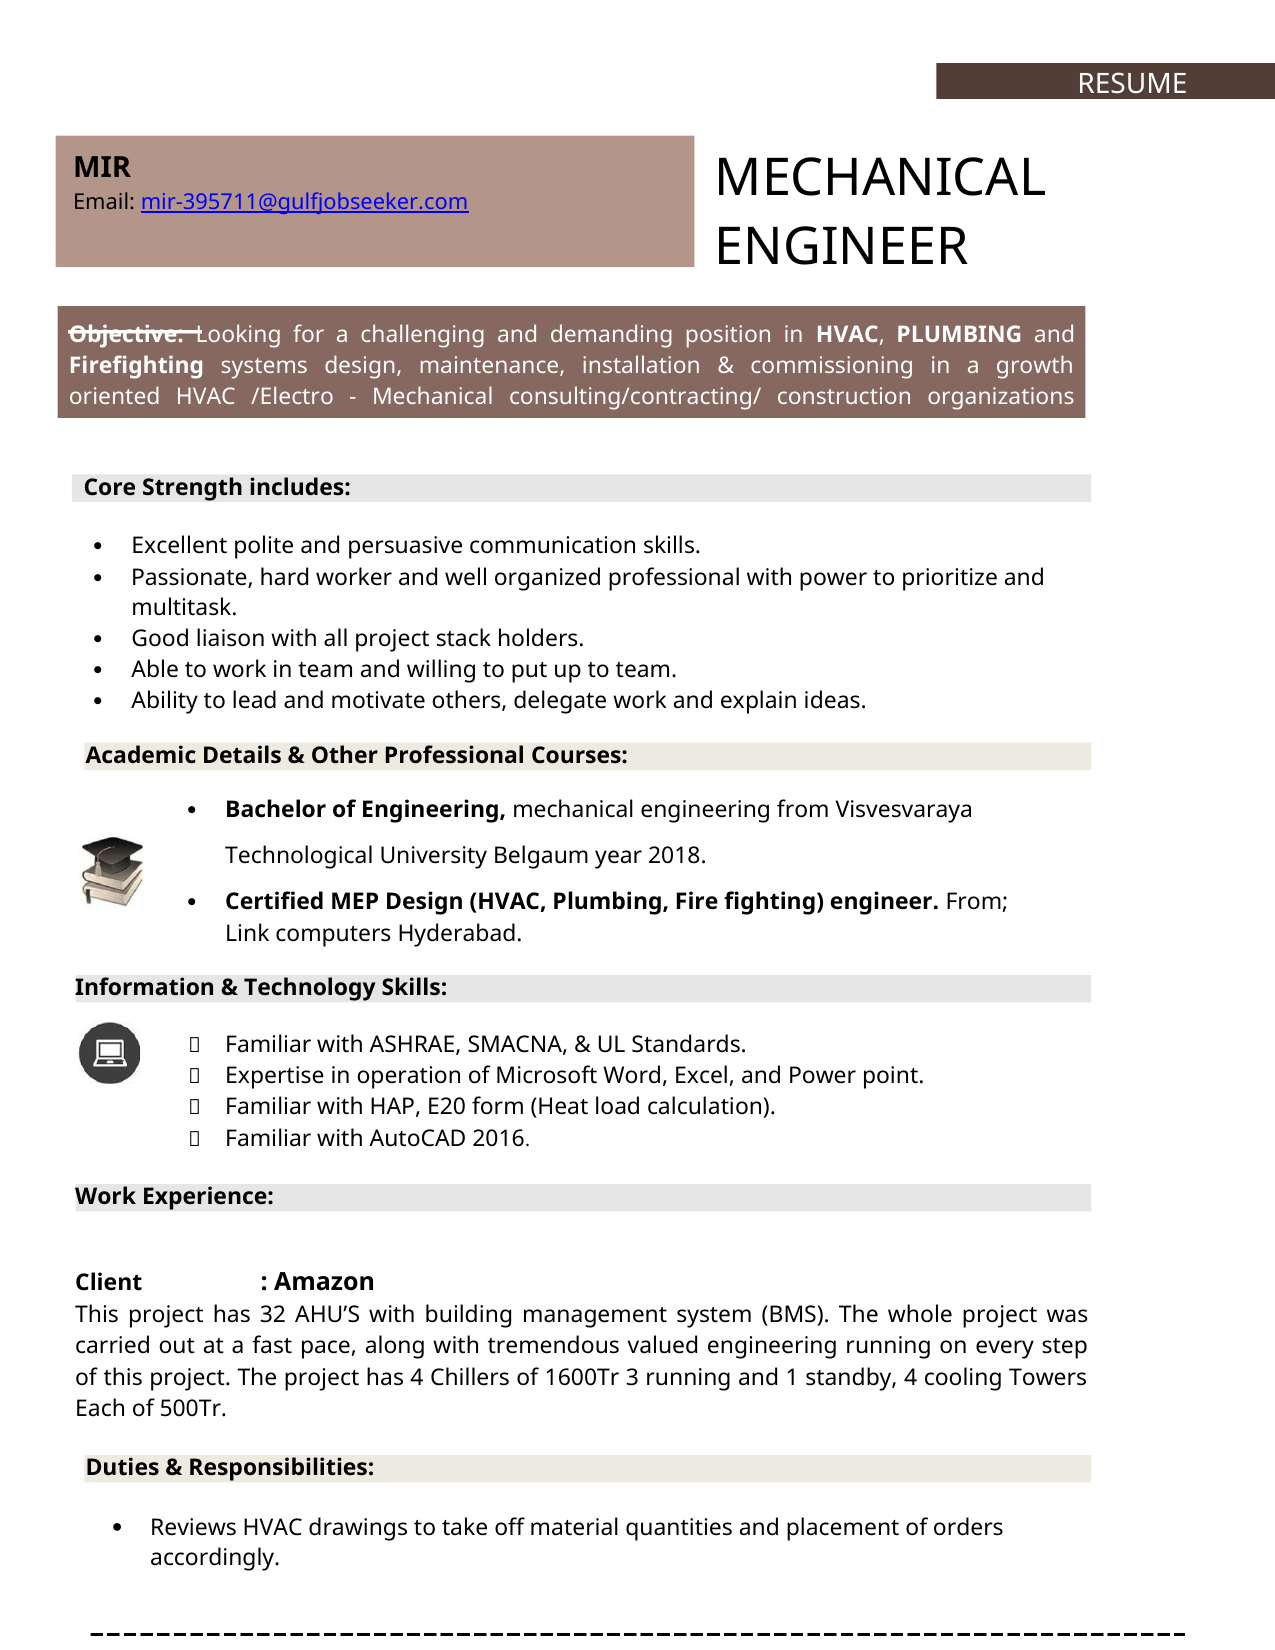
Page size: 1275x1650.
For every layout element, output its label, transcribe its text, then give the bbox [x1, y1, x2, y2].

text This project has 32 AHU’S with building management system (BMS). The whole project was carried out at a fast pace, along with tremendous valued engineering running on every step of this project. The project has 4 Chillers of 1600Tr 3 running and 1 standby, 4 cooling Towers Each of 500Tr. [75, 1298, 1089, 1423]
text Client : Amazon [75, 1264, 1200, 1298]
list Reviews HVAC drawings to take off material quantities and placement of orders accordingly. [113, 1511, 1069, 1572]
picture [78, 835, 145, 908]
picture [57, 306, 1086, 418]
picture [936, 63, 1275, 99]
picture [78, 1021, 141, 1084]
text Work Experience: [75, 1180, 1200, 1211]
list Certified MEP Design (HVAC, Plumbing, Fire fighting) engineer. From; Link computers Hyderabad. [188, 885, 1037, 948]
list Excellent polite and persuasive communication skills. [94, 529, 1200, 561]
text Academic Details & Other Professional Courses: [85, 739, 1200, 770]
text MECHANICAL ENGINEER [714, 139, 1064, 280]
list Able to work in team and willing to put up to team. [94, 653, 1200, 683]
text Core Strength includes: [83, 471, 1200, 502]
text Email: mir-395711@gulfjobseeker.com [73, 186, 639, 216]
text Information & Technology Skills: [75, 971, 1200, 1002]
list Expertise in operation of Microsoft Word, Excel, and Power point. [188, 1059, 1200, 1090]
text RESUME [1077, 64, 1200, 102]
list Bachelor of Engineering, mechanical engineering from Visvesvaraya Technological University Belgaum year 2018. [188, 793, 1044, 870]
list Passionate, hard worker and well organized professional with power to prioritize and multitask. [94, 561, 1054, 622]
list Familiar with HAP, E20 form (Heat load calculation). [188, 1090, 1200, 1121]
list Ability to lead and motivate others, delegate work and explain ideas. [94, 684, 1200, 714]
text MIR [73, 146, 639, 186]
list Familiar with AutoCAD 2016. [188, 1122, 1200, 1153]
text Duties & Responsibilities: [85, 1451, 1200, 1482]
list Familiar with ASHRAE, SMACNA, & UL Standards. [188, 1027, 1200, 1059]
list Good liaison with all project stack holders. [94, 622, 1200, 653]
